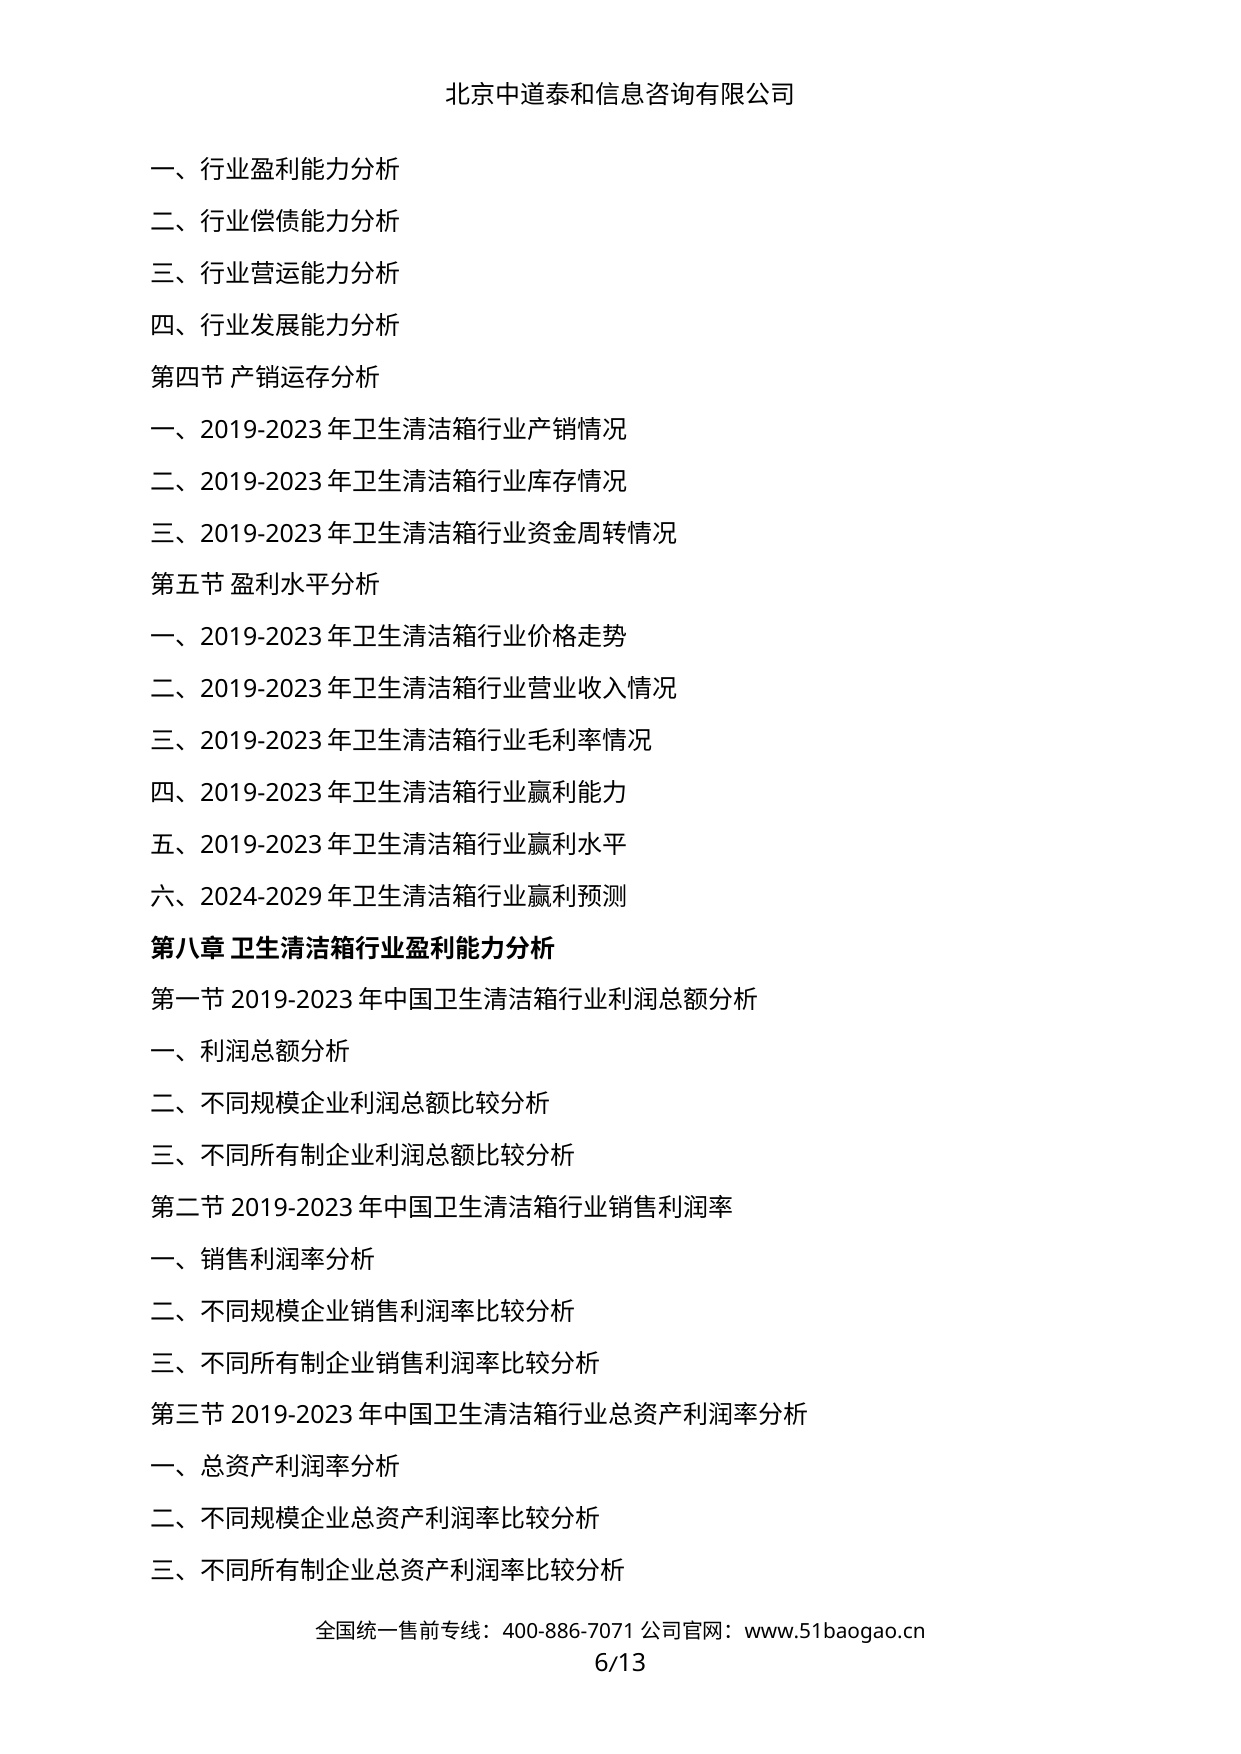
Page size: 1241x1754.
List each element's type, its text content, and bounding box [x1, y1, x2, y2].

text 第五节 盈利水平分析 [150, 565, 1090, 601]
text 三、2019-2023年卫生清洁箱行业毛利率情况 [150, 721, 1090, 757]
text 三、行业营运能力分析 [150, 254, 1090, 290]
text 三、不同所有制企业总资产利润率比较分析 [150, 1551, 1090, 1587]
text 一、利润总额分析 [150, 1032, 1090, 1068]
text 三、不同所有制企业利润总额比较分析 [150, 1136, 1090, 1172]
text 一、行业盈利能力分析 [150, 150, 1090, 186]
text 第四节 产销运存分析 [150, 357, 1090, 394]
text 一、2019-2023年卫生清洁箱行业产销情况 [150, 409, 1090, 446]
text 第八章 卫生清洁箱行业盈利能力分析 [150, 928, 1090, 964]
text 一、销售利润率分析 [150, 1239, 1090, 1276]
text 三、不同所有制企业销售利润率比较分析 [150, 1343, 1090, 1379]
text 五、2019-2023年卫生清洁箱行业赢利水平 [150, 824, 1090, 861]
text 第二节 2019-2023年中国卫生清洁箱行业销售利润率 [150, 1187, 1090, 1224]
text 二、不同规模企业总资产利润率比较分析 [150, 1499, 1090, 1535]
text 一、2019-2023年卫生清洁箱行业价格走势 [150, 617, 1090, 653]
text 六、2024-2029年卫生清洁箱行业赢利预测 [150, 876, 1090, 912]
text 二、行业偿债能力分析 [150, 202, 1090, 238]
text 一、总资产利润率分析 [150, 1447, 1090, 1483]
text 二、不同规模企业利润总额比较分析 [150, 1084, 1090, 1120]
text 二、2019-2023年卫生清洁箱行业库存情况 [150, 461, 1090, 497]
text 四、2019-2023年卫生清洁箱行业赢利能力 [150, 772, 1090, 809]
text 四、行业发展能力分析 [150, 306, 1090, 342]
text 三、2019-2023年卫生清洁箱行业资金周转情况 [150, 513, 1090, 549]
text 第三节 2019-2023年中国卫生清洁箱行业总资产利润率分析 [150, 1395, 1090, 1431]
text 二、2019-2023年卫生清洁箱行业营业收入情况 [150, 669, 1090, 705]
text 二、不同规模企业销售利润率比较分析 [150, 1291, 1090, 1327]
text 第一节 2019-2023年中国卫生清洁箱行业利润总额分析 [150, 980, 1090, 1016]
